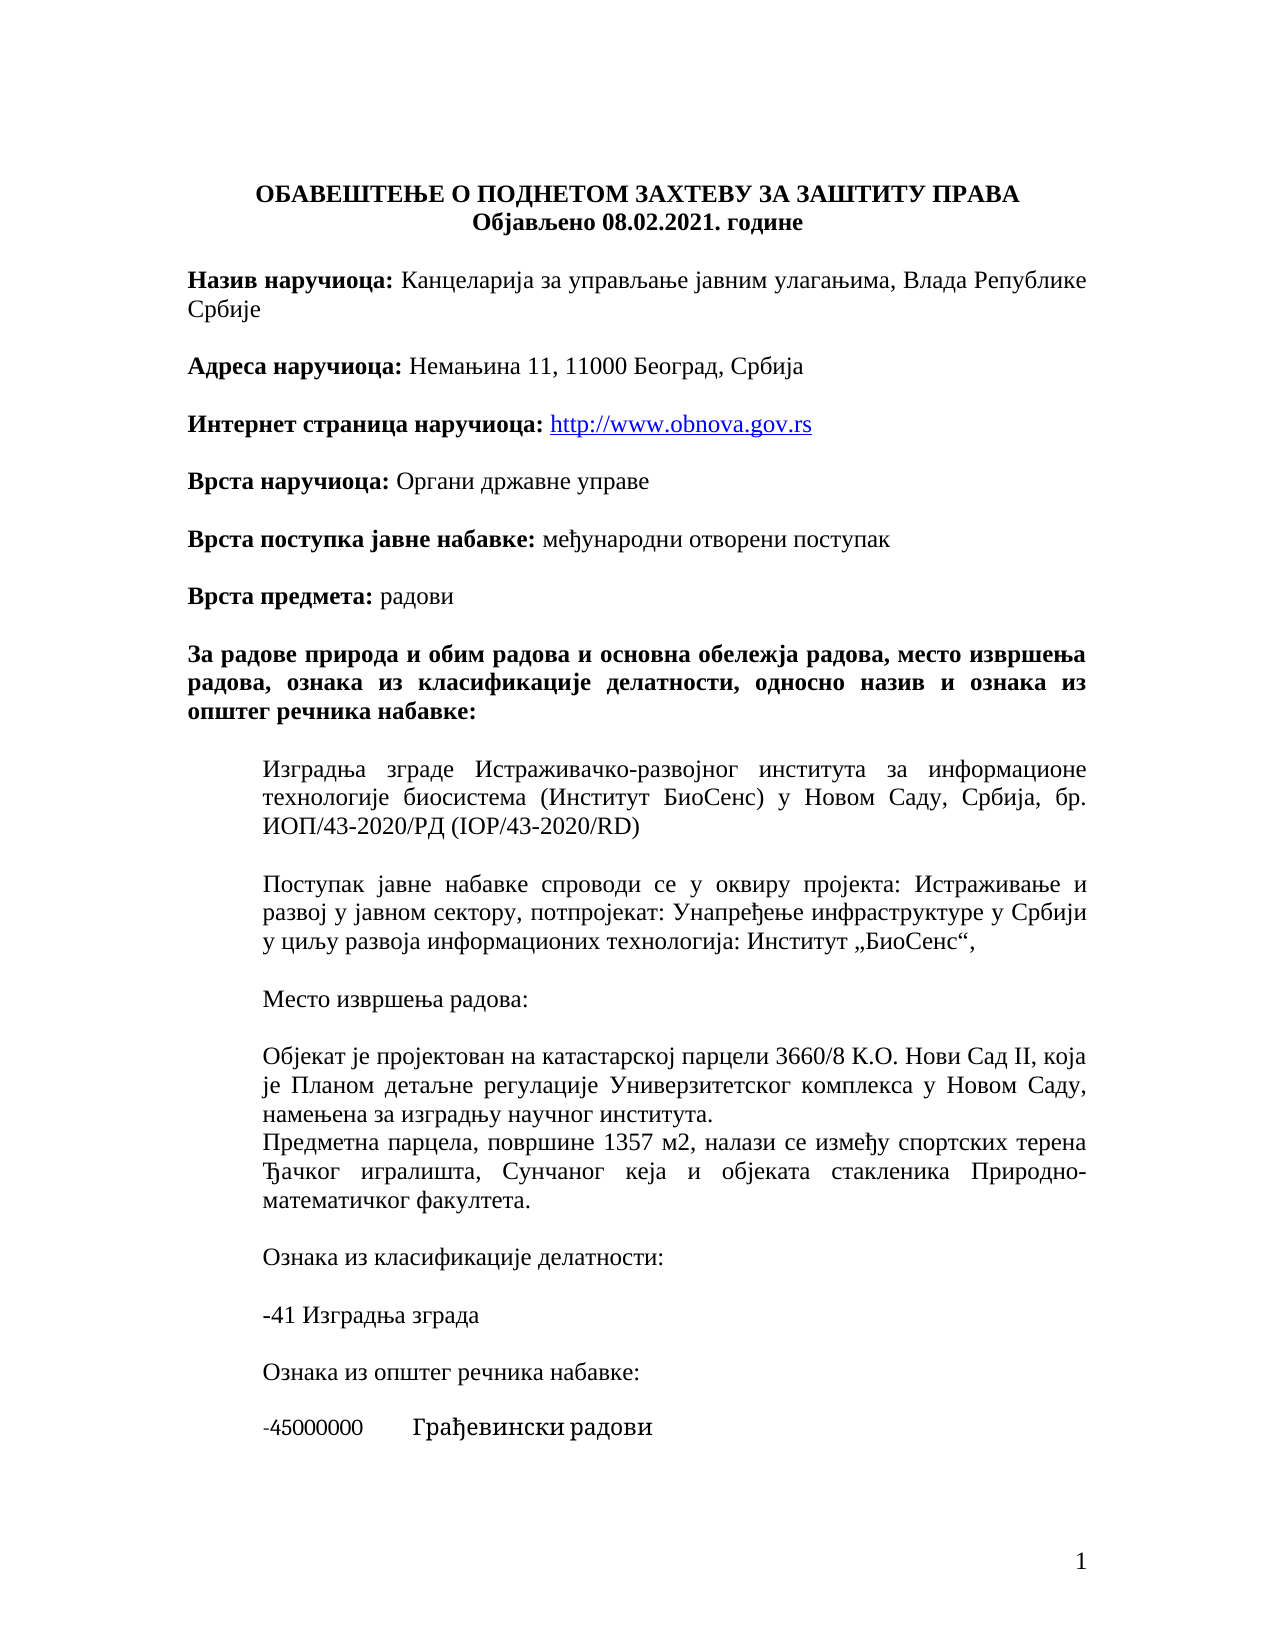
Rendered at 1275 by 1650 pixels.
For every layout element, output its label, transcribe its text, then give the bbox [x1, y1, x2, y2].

text За радове природа и обим радова и основна обележја радова, место извршења радова, ознака из класификације делатности, односно назив и ознака из општег речника набавке: [187, 639, 1087, 725]
text -41 Изградња зграда [262, 1300, 1087, 1329]
text Објављено 08.02.2021. године [187, 207, 1087, 236]
text ОБАВЕШТЕЊЕ О ПОДНЕТОМ ЗАХТЕВУ ЗА ЗАШТИТУ ПРАВА [187, 179, 1087, 207]
text Интернет страница наручиоца: http://www.obnova.gov.rs [187, 409, 1087, 437]
text -45000000 Грађевински радови [262, 1415, 1087, 1441]
text Назив наручиоца: Канцеларија за управљање јавним улагањима, Влада Републике Србије [187, 265, 1087, 322]
text Поступак јавне набавке спроводи се у оквиру пројекта: Истраживање и развој у јавном сектору, потпројекат: Унапређење инфраструктуре у Србији у циљу развоја информационих технологија: Институт „БиоСенс“, [262, 869, 1087, 955]
text Врста наручиоца: Органи државне управе [187, 466, 1087, 495]
text Врста предмета: радови [187, 581, 1087, 610]
text Предметна парцела, површине 1357 м2, налази се између спортских терена Ђачког игралишта, Сунчаног кеја и објеката стакленика Природно-математичког факултета. [262, 1127, 1087, 1214]
text Објекат је пројектован на катастарској парцели 3660/8 К.О. Нови Сад II, која је Планом детаљне регулације Универзитетског комплекса у Новом Саду, намењена за изградњу научног института. [262, 1041, 1087, 1127]
text Ознака из општег речника набавке: [262, 1357, 1087, 1386]
text Врста поступка јавне набавке: међународни отворени поступак [187, 524, 1087, 552]
text Ознака из класификације делатности: [262, 1242, 1087, 1271]
text Адреса наручиоца: Немањина 11, 11000 Београд, Србија [187, 351, 1087, 380]
text Изградња зграде Истраживачко-развојног института за информационе технологије биосистема (Институт БиоСенс) у Новом Саду, Србија, бр. ИОП/43-2020/РД (IOP/43-2020/RD) [262, 754, 1087, 840]
text Место извршења радова: [262, 984, 1087, 1012]
